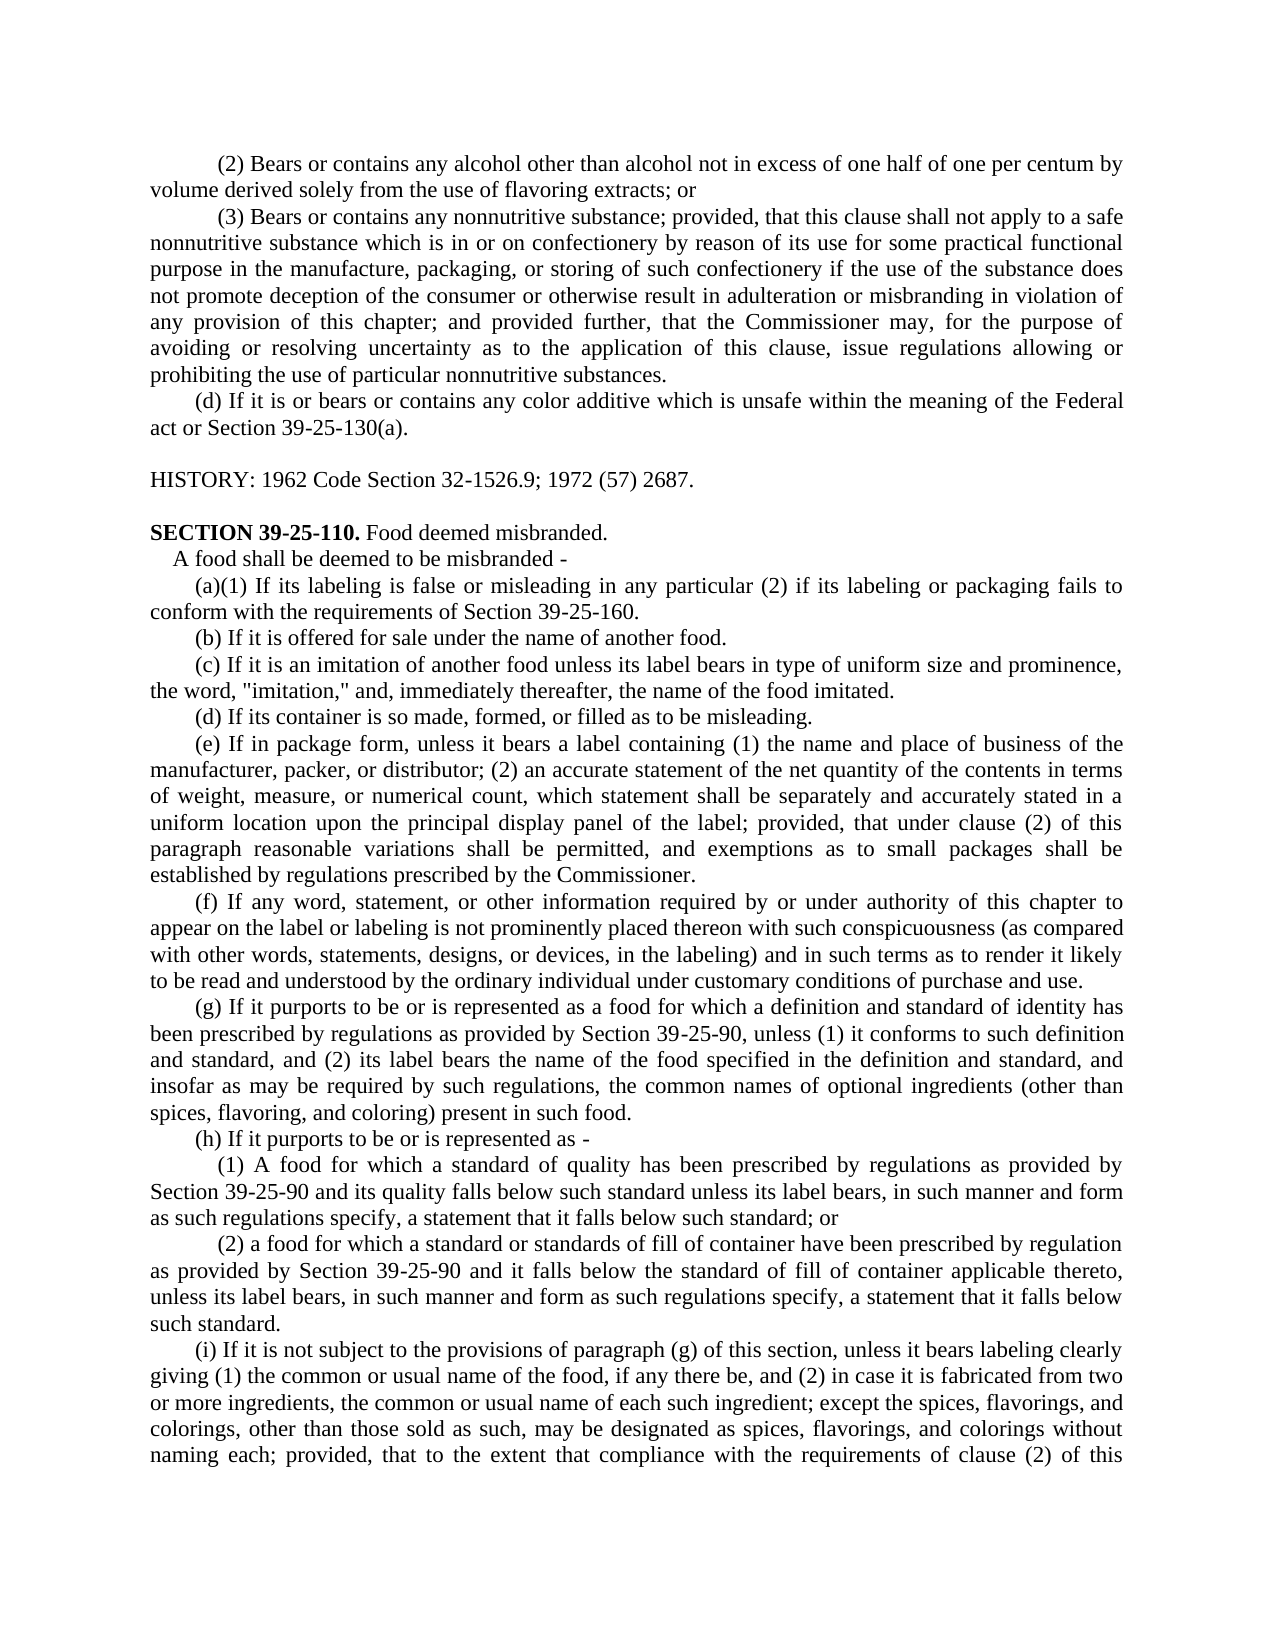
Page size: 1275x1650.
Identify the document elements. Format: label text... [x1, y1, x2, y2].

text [150, 1336, 1125, 1468]
text A food shall be deemed to be misbranded - [150, 545, 1125, 572]
text (h) If it purports to be or is represented as - [150, 1125, 1125, 1151]
text (d) If it is or bears or contains any color additive which is unsafe within the meaning of the Federal act or Section 39-25-130(a). [150, 387, 1125, 440]
text (c) If it is an imitation of another food unless its label bears in type of uniform size and prominence, the word, "imitation," and, immediately thereafter, the name of the food imitated. [150, 651, 1125, 703]
text (1) A food for which a standard of quality has been prescribed by regulations as provided by Section 39-25-90 and its quality falls below such standard unless its label bears, in such manner and form as such regulations specify, a statement that it falls below such standard; or [150, 1151, 1125, 1231]
text HISTORY: 1962 Code Section 32-1526.9; 1972 (57) 2687. [150, 466, 1125, 493]
text SECTION 39-25-110. Food deemed misbranded. [150, 519, 1125, 545]
text (f) If any word, statement, or other information required by or under authority of this chapter to appear on the label or labeling is not prominently placed thereon with such conspicuousness (as compared with other words, statements, designs, or devices, in the labeling) and in such terms as to render it likely to be read and understood by the ordinary individual under customary conditions of purchase and use. [150, 888, 1125, 993]
text (3) Bears or contains any nonnutritive substance; provided, that this clause shall not apply to a safe nonnutritive substance which is in or on confectionery by reason of its use for some practical functional purpose in the manufacture, packaging, or storing of such confectionery if the use of the substance does not promote deception of the consumer or otherwise result in adulteration or misbranding in violation of any provision of this chapter; and provided further, that the Commissioner may, for the purpose of avoiding or resolving uncertainty as to the application of this clause, issue regulations allowing or prohibiting the use of particular nonnutritive substances. [150, 203, 1125, 387]
text (2) Bears or contains any alcohol other than alcohol not in excess of one half of one per centum by volume derived solely from the use of flavoring extracts; or [150, 150, 1125, 203]
text (e) If in package form, unless it bears a label containing (1) the name and place of business of the manufacturer, packer, or distributor; (2) an accurate statement of the net quantity of the contents in terms of weight, measure, or numerical count, which statement shall be separately and accurately stated in a uniform location upon the principal display panel of the label; provided, that under clause (2) of this paragraph reasonable variations shall be permitted, and exemptions as to small packages shall be established by regulations prescribed by the Commissioner. [150, 730, 1125, 888]
text (b) If it is offered for sale under the name of another food. [150, 624, 1125, 651]
text (a)(1) If its labeling is false or misleading in any particular (2) if its labeling or packaging fails to conform with the requirements of Section 39-25-160. [150, 572, 1125, 624]
text (g) If it purports to be or is represented as a food for which a definition and standard of identity has been prescribed by regulations as provided by Section 39-25-90, unless (1) it conforms to such definition and standard, and (2) its label bears the name of the food specified in the definition and standard, and insofar as may be required by such regulations, the common names of optional ingredients (other than spices, flavoring, and coloring) present in such food. [150, 993, 1125, 1125]
text (d) If its container is so made, formed, or filled as to be misleading. [150, 703, 1125, 730]
text (2) a food for which a standard or standards of fill of container have been prescribed by regulation as provided by Section 39-25-90 and it falls below the standard of fill of container applicable thereto, unless its label bears, in such manner and form as such regulations specify, a statement that it falls below such standard. [150, 1231, 1125, 1336]
